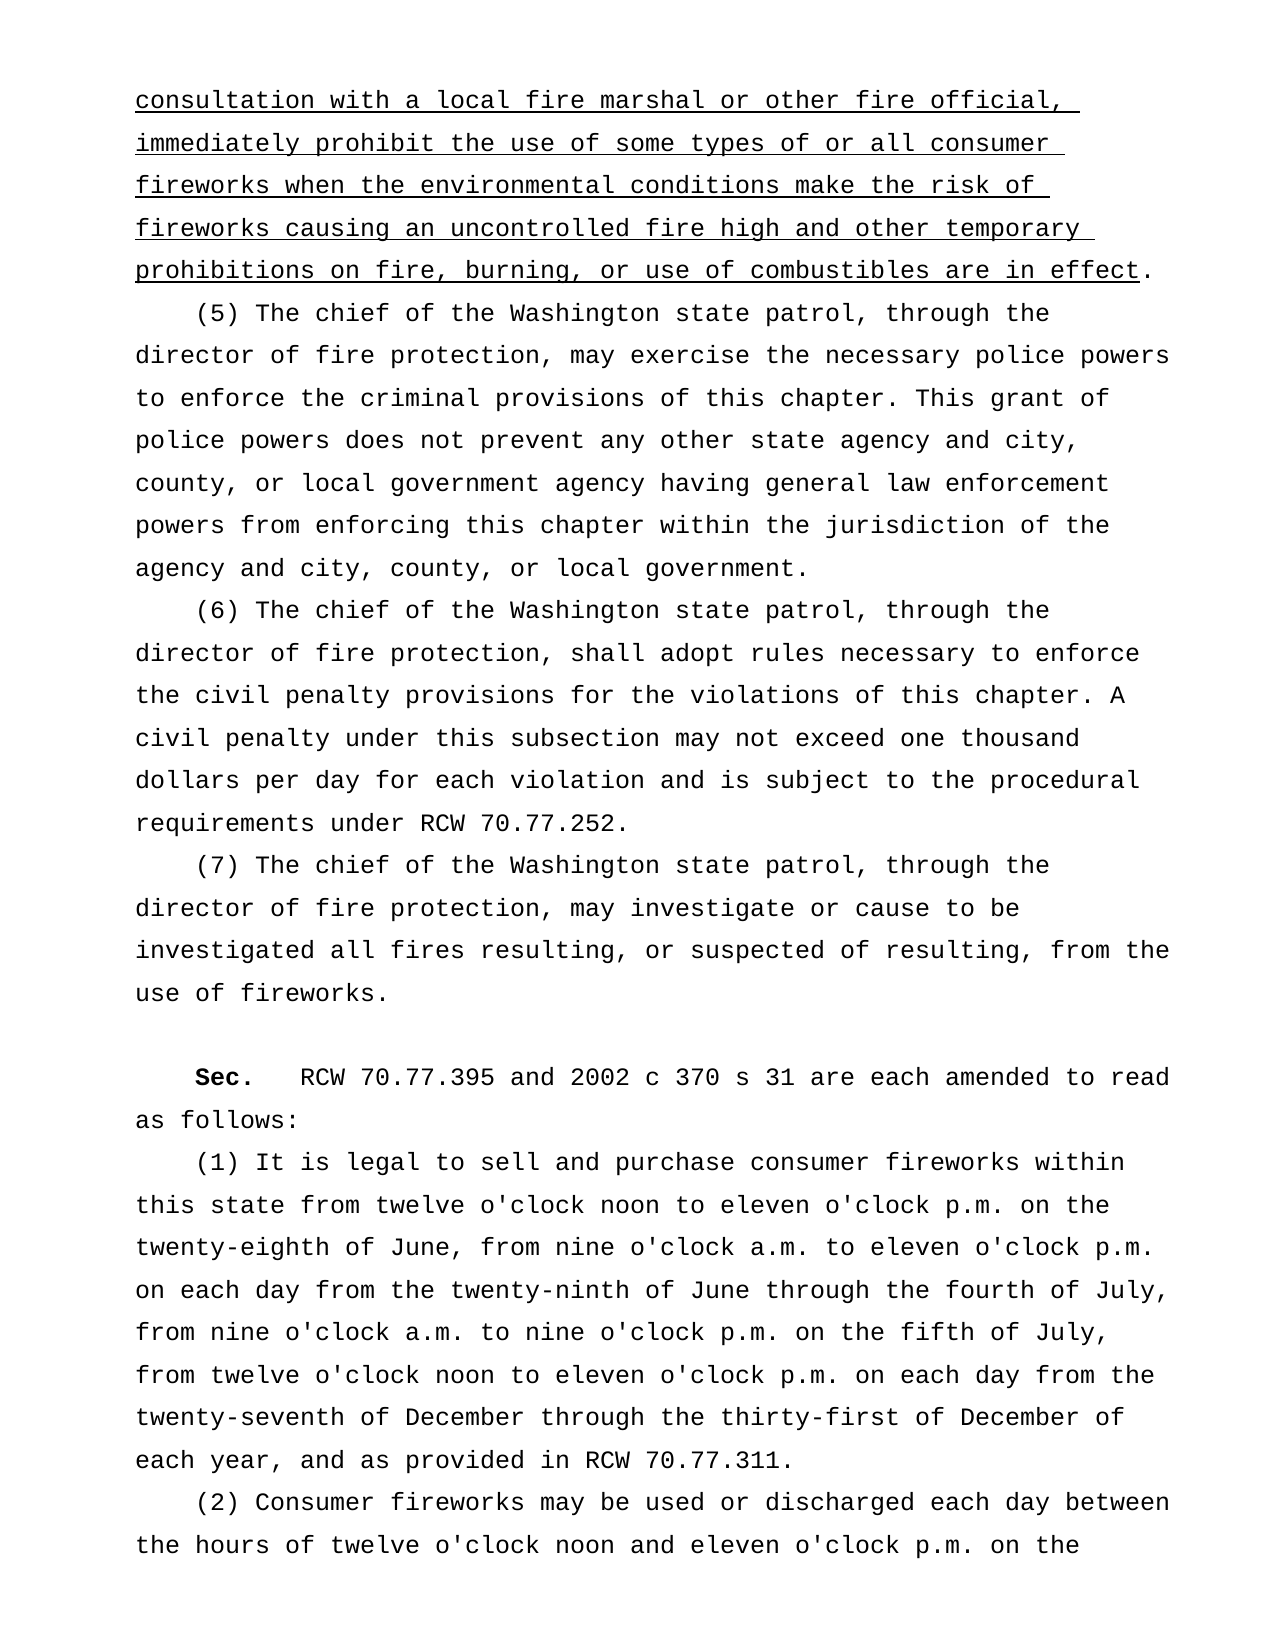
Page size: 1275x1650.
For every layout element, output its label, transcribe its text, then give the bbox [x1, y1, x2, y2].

text Sec. RCW 70.77.395 and 2002 c 370 s 31 are each amended to read as follows: [135, 1052, 1170, 1137]
text (7) The chief of the Washington state patrol, through the director of fire protection, may investigate or cause to be investigated all fires resulting, or suspected of resulting, from the use of fireworks. [135, 840, 1170, 1010]
text (5) The chief of the Washington state patrol, through the director of fire protection, may exercise the necessary police powers to enforce the criminal provisions of this chapter. This grant of police powers does not prevent any other state agency and city, county, or local government agency having general law enforcement powers from enforcing this chapter within the jurisdiction of the agency and city, county, or local government. [135, 287, 1170, 585]
text (6) The chief of the Washington state patrol, through the director of fire protection, shall adopt rules necessary to enforce the civil penalty provisions for the violations of this chapter. A civil penalty under this subsection may not exceed one thousand dollars per day for each violation and is subject to the procedural requirements under RCW 70.77.252. [135, 585, 1170, 840]
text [135, 75, 1170, 287]
text (1) It is legal to sell and purchase consumer fireworks within this state from twelve o'clock noon to eleven o'clock p.m. on the twenty-eighth of June, from nine o'clock a.m. to eleven o'clock p.m. on each day from the twenty-ninth of June through the fourth of July, from nine o'clock a.m. to nine o'clock p.m. on the fifth of July, from twelve o'clock noon to eleven o'clock p.m. on each day from the twenty-seventh of December through the thirty-first of December of each year, and as provided in RCW 70.77.311. [135, 1137, 1170, 1477]
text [135, 1477, 1170, 1562]
